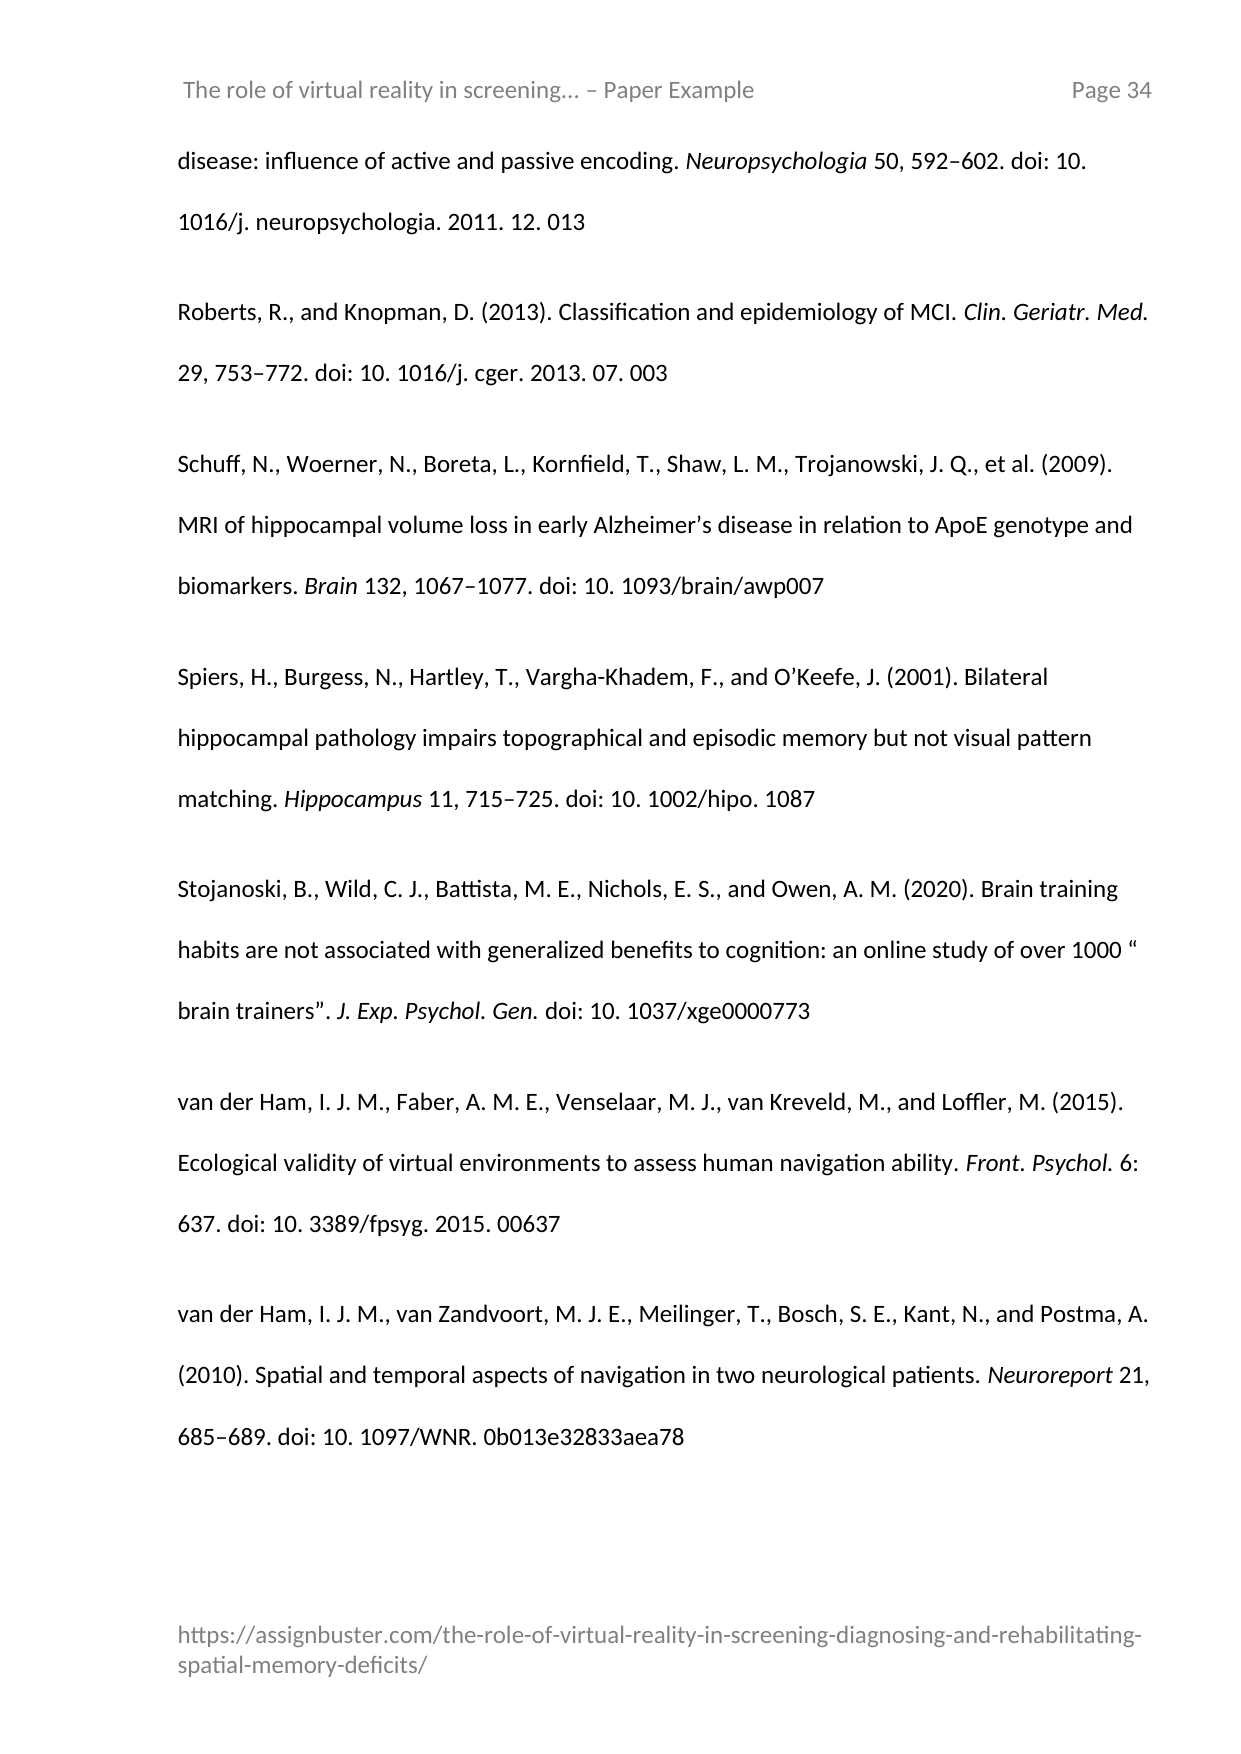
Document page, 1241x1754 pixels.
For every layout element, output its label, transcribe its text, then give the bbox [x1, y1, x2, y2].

text van der Ham, I. J. M., van Zandvoort, M. J. E., Meilinger, T., Bosch, S. E., Kant, N., and Postma, A. (2010). Spatial and temporal aspects of navigation in two neurological patients. Neuroreport 21, 685–689. doi: 10. 1097/WNR. 0b013e32833aea78 [177, 1298, 1152, 1451]
text Spiers, H., Burgess, N., Hartley, T., Vargha-Khadem, F., and O’Keefe, J. (2001). Bilateral hippocampal pathology impairs topographical and episodic memory but not visual pattern matching. Hippocampus 11, 715–725. doi: 10. 1002/hipo. 1087 [177, 661, 1152, 813]
text Schuff, N., Woerner, N., Boreta, L., Kornfield, T., Shaw, L. M., Trojanowski, J. Q., et al. (2009). MRI of hippocampal volume loss in early Alzheimer’s disease in relation to ApoE genotype and biomarkers. Brain 132, 1067–1077. doi: 10. 1093/brain/awp007 [177, 448, 1152, 601]
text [177, 145, 1152, 237]
text Stojanoski, B., Wild, C. J., Battista, M. E., Nichols, E. S., and Owen, A. M. (2020). Brain training habits are not associated with generalized benefits to cognition: an online study of over 1000 “ brain trainers”. J. Exp. Psychol. Gen. doi: 10. 1037/xge0000773 [177, 873, 1152, 1026]
text Roberts, R., and Knopman, D. (2013). Classification and epidemiology of MCI. Clin. Geriatr. Med. 29, 753–772. doi: 10. 1016/j. cger. 2013. 07. 003 [177, 297, 1152, 388]
text van der Ham, I. J. M., Faber, A. M. E., Venselaar, M. J., van Kreveld, M., and Loffler, M. (2015). Ecological validity of virtual environments to assess human navigation ability. Front. Psychol. 6: 637. doi: 10. 3389/fpsyg. 2015. 00637 [177, 1086, 1152, 1238]
